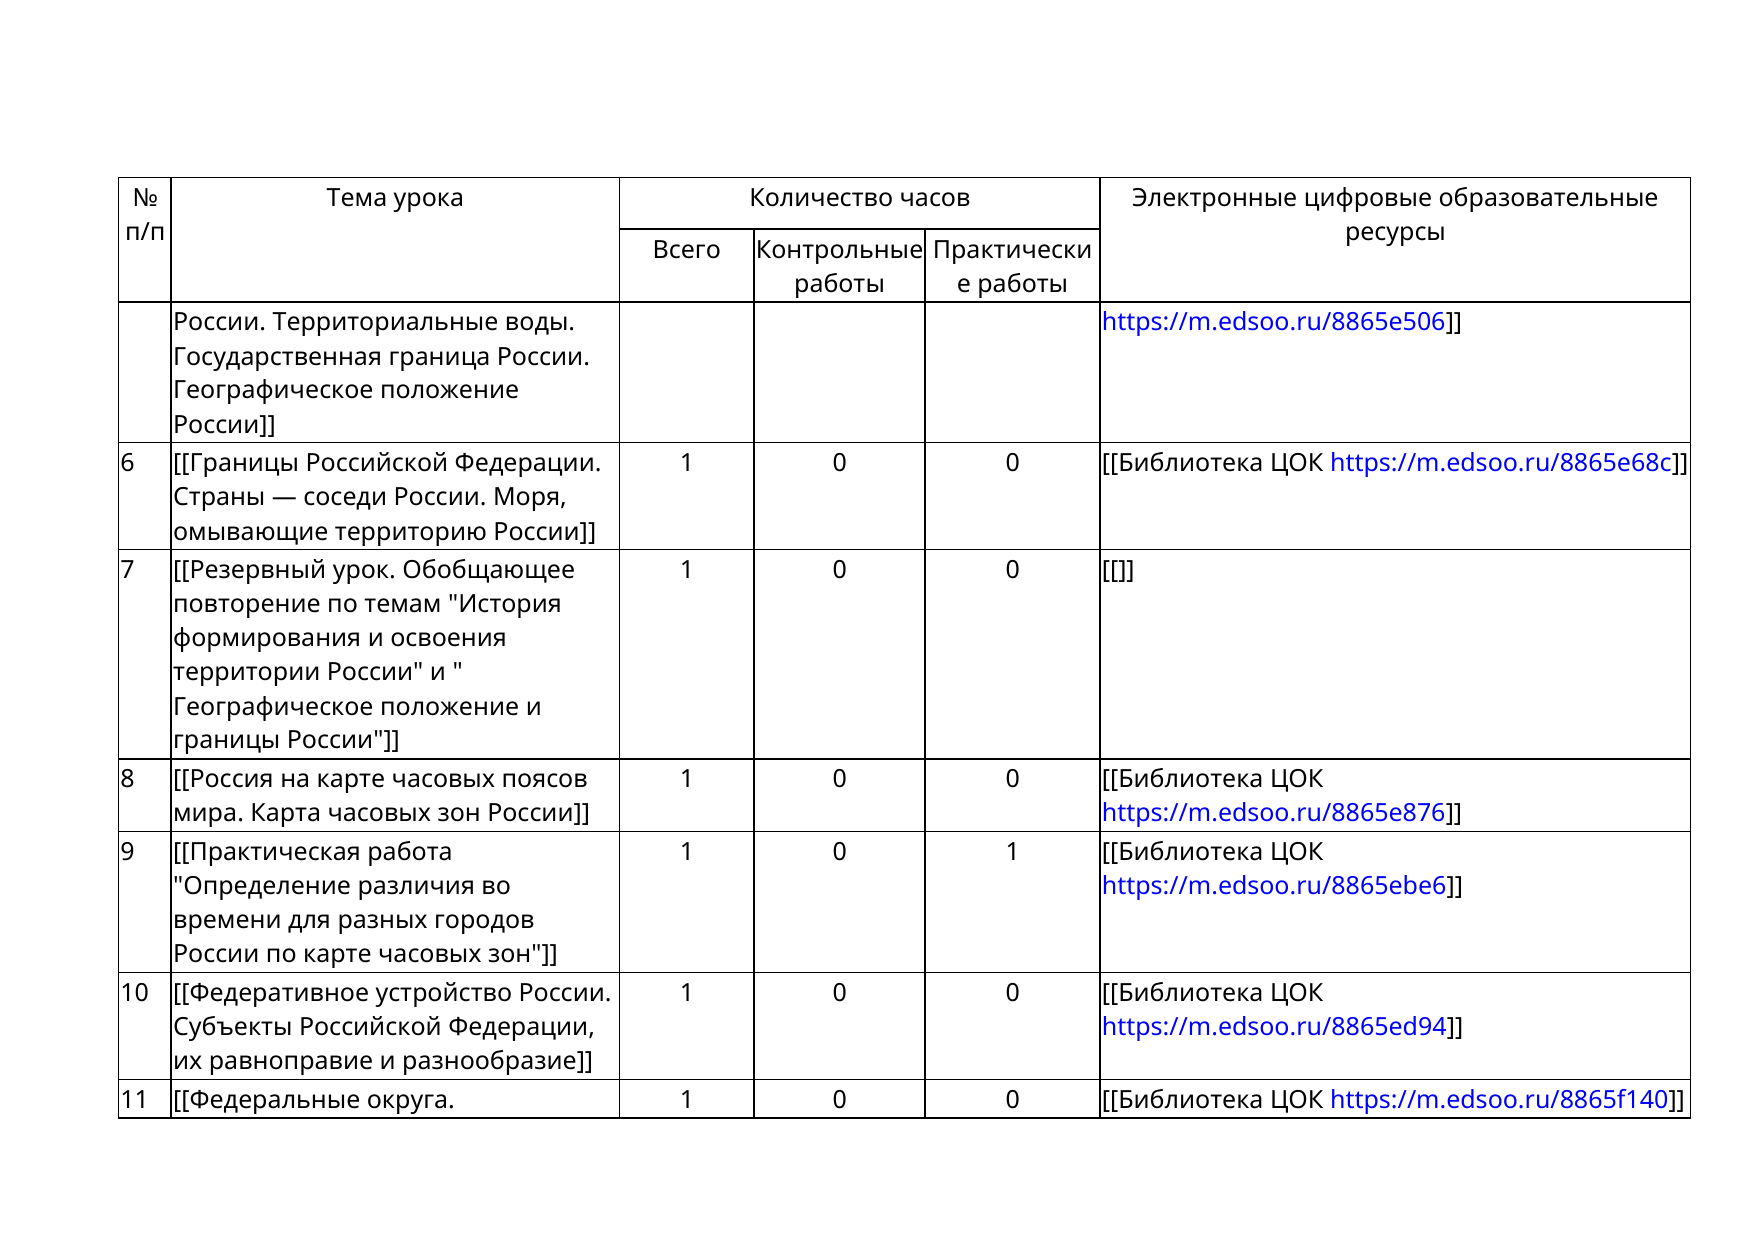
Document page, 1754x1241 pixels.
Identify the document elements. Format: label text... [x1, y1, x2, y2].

table_cell 8 [119, 760, 170, 831]
table_cell [[Библиотека ЦОК https://m.edsoo.ru/8865ebe6]] [1101, 832, 1690, 972]
table_cell 0 [926, 550, 1099, 758]
table_cell [[Резервный урок. Обобщающее повторение по темам "История формирования и освоения территории России" и " Географическое положение и границы России"]] [172, 550, 619, 758]
table_cell [[Федеративное устройство России. Субъекты Российской Федерации, их равноправие и разнообразие]] [172, 973, 619, 1078]
table_cell 1 [926, 832, 1099, 972]
table_cell [[Практическая работа "Определение различия во времени для разных городов России по карте часовых зон"]] [172, 832, 619, 972]
table_header № п/п [119, 178, 170, 301]
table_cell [172, 303, 619, 442]
table_cell 0 [755, 443, 924, 549]
table_cell 1 [620, 1080, 753, 1117]
table_cell 0 [755, 760, 924, 831]
table_cell [[]] [1101, 550, 1690, 758]
table_cell 10 [119, 973, 170, 1078]
table_cell [[Границы Российской Федерации. Страны — соседи России. Моря, омывающие территорию России]] [172, 443, 619, 549]
table_cell 11 [119, 1080, 170, 1117]
table_cell Контрольные работы [755, 230, 924, 301]
table_cell 1 [620, 443, 753, 549]
table_cell 0 [755, 303, 924, 442]
table_cell 7 [119, 550, 170, 758]
table_cell 1 [620, 973, 753, 1078]
table_header Электронные цифровые образовательные ресурсы [1101, 178, 1690, 301]
table_cell [[Библиотека ЦОК https://m.edsoo.ru/8865e68c]] [1101, 443, 1690, 549]
table_cell 0 [926, 760, 1099, 831]
table_cell 0 [755, 550, 924, 758]
table_cell 0 [755, 832, 924, 972]
table_cell 1 [620, 550, 753, 758]
table_cell 0 [755, 1080, 924, 1117]
table_cell 0 [926, 303, 1099, 442]
table_cell 1 [620, 832, 753, 972]
table_cell 5 [119, 303, 170, 442]
table_cell 0 [926, 443, 1099, 549]
table_cell 9 [119, 832, 170, 972]
table_header Количество часов [620, 178, 1099, 228]
table_cell Всего [620, 230, 753, 301]
table_cell 6 [119, 443, 170, 549]
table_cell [1101, 1080, 1690, 1117]
table_cell 1 [620, 303, 753, 442]
table_cell Практические работы [926, 230, 1099, 301]
table_cell [[Библиотека ЦОК https://m.edsoo.ru/8865e876]] [1101, 760, 1690, 831]
table_cell 0 [926, 973, 1099, 1078]
table_cell 0 [926, 1080, 1099, 1117]
table_cell 0 [755, 973, 924, 1078]
table_cell [[Библиотека ЦОК https://m.edsoo.ru/8865ed94]] [1101, 973, 1690, 1078]
table_cell [[Россия на карте часовых поясов мира. Карта часовых зон России]] [172, 760, 619, 831]
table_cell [1101, 303, 1690, 442]
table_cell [172, 1080, 619, 1117]
table_cell 1 [620, 760, 753, 831]
table_header Тема урока [172, 178, 619, 301]
